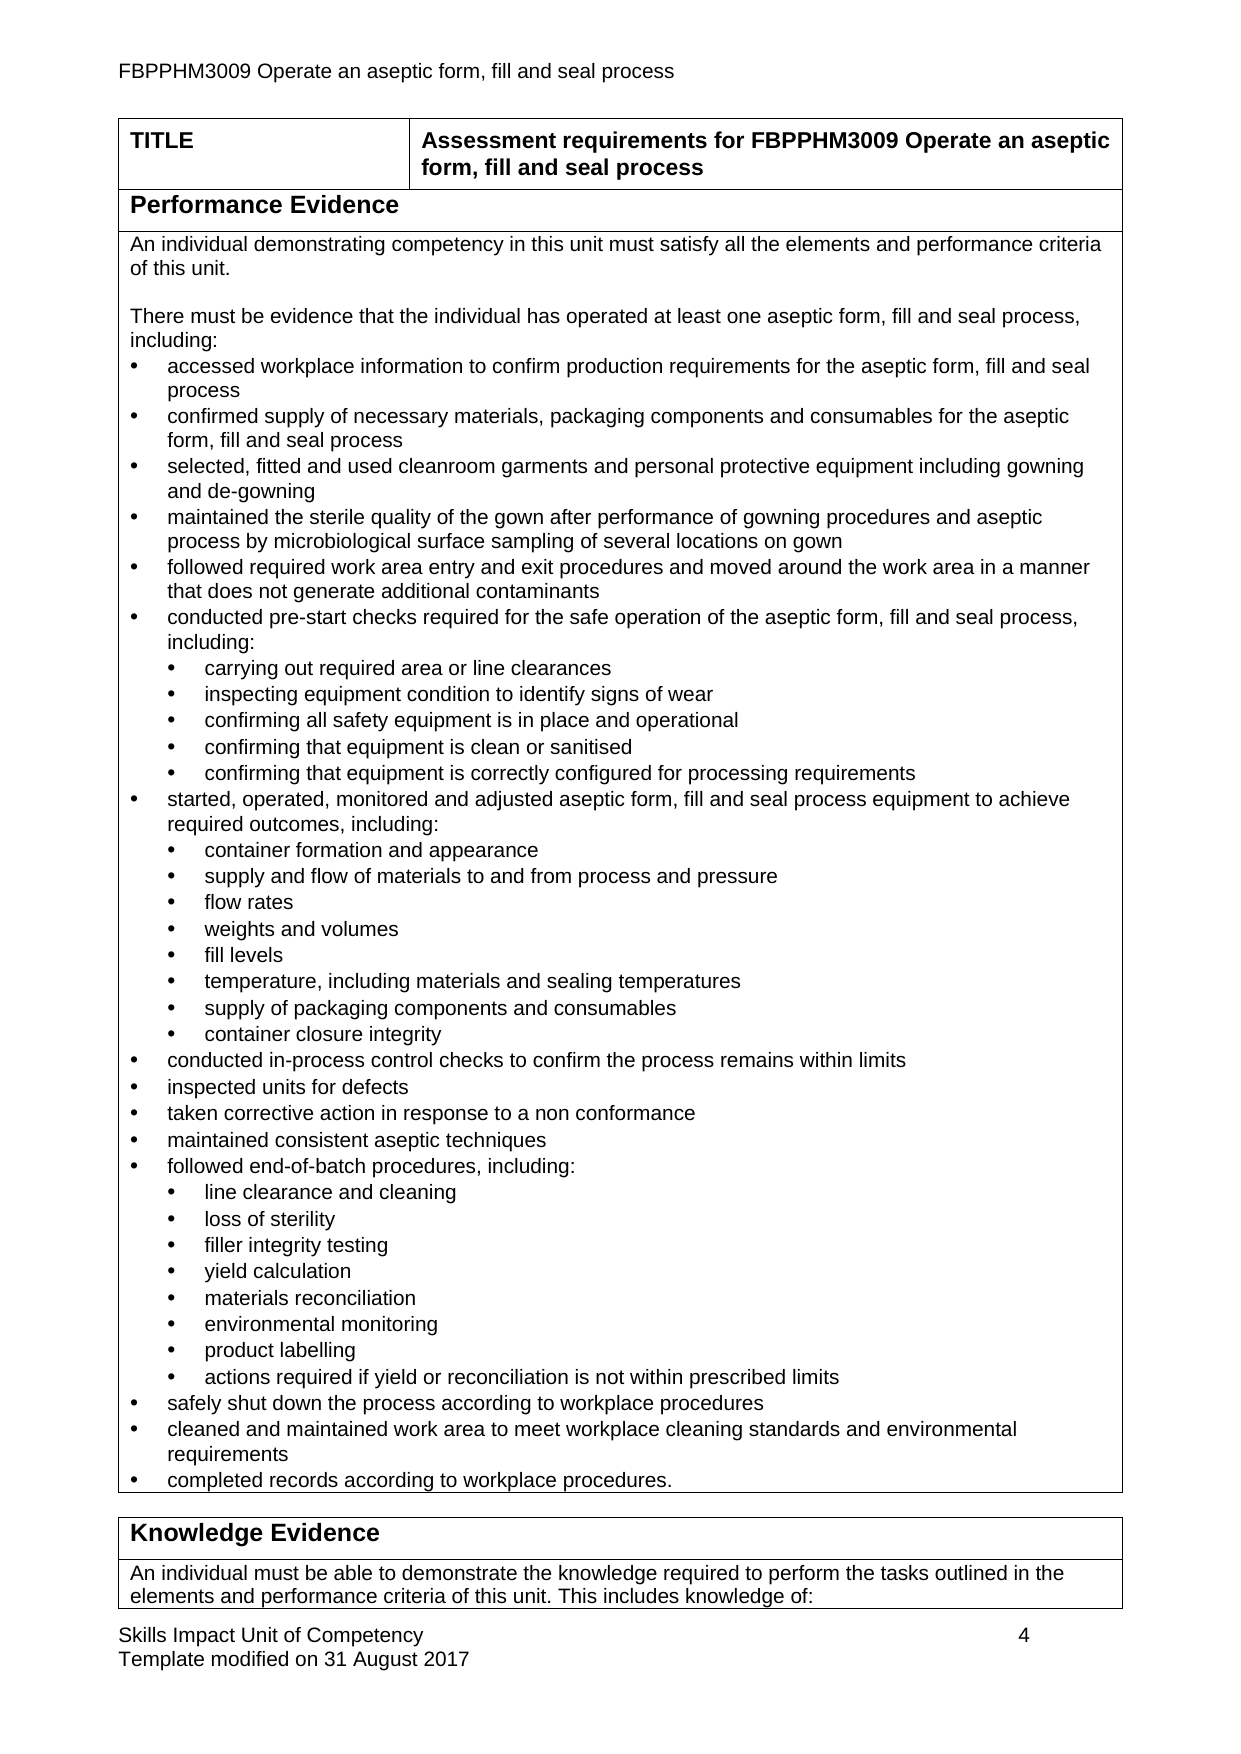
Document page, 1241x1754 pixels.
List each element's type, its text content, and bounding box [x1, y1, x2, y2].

table_header TITLE [119, 119, 409, 188]
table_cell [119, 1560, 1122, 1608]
table_cell Performance Evidence [119, 190, 1122, 231]
table_header Knowledge Evidence [119, 1518, 1122, 1559]
table_header Assessment requirements for FBPPHM3009 Operate an aseptic form, fill and seal process [410, 119, 1122, 188]
table_cell An individual demonstrating competency in this unit must satisfy all the elements and performance criteria of this unit. There must be evidence that the individual has operated at least one aseptic form, fill and seal process, including: accessed workplace information to confirm production requirements for the aseptic form, fill and seal process confirmed supply of necessary materials, packaging components and consumables for the aseptic form, fill and seal process selected, fitted and used cleanroom garments and personal protective equipment including gowning and de-gowning maintained the sterile quality of the gown after performance of gowning procedures and aseptic process by microbiological surface sampling of several locations on gown followed required work area entry and exit procedures and moved around the work area in a manner that does not generate additional contaminants conducted pre-start checks required for the safe operation of the aseptic form, fill and seal process, including: carrying out required area or line clearances inspecting equipment condition to identify signs of wear confirming all safety equipment is in place and operational confirming that equipment is clean or sanitised confirming that equipment is correctly configured for processing requirements started, operated, monitored and adjusted aseptic form, fill and seal process equipment to achieve required outcomes, including: container formation and appearance supply and flow of materials to and from process and pressure flow rates weights and volumes fill levels temperature, including materials and sealing temperatures supply of packaging components and consumables container closure integrity conducted in-process control checks to confirm the process remains within limits inspected units for defects taken corrective action in response to a non conformance maintained consistent aseptic techniques followed end-of-batch procedures, including: line clearance and cleaning loss of sterility filler integrity testing yield calculation materials reconciliation environmental monitoring product labelling actions required if yield or reconciliation is not within prescribed limits safely shut down the process according to workplace procedures cleaned and maintained work area to meet workplace cleaning standards and environmental requirements completed records according to workplace procedures. [119, 232, 1122, 1492]
